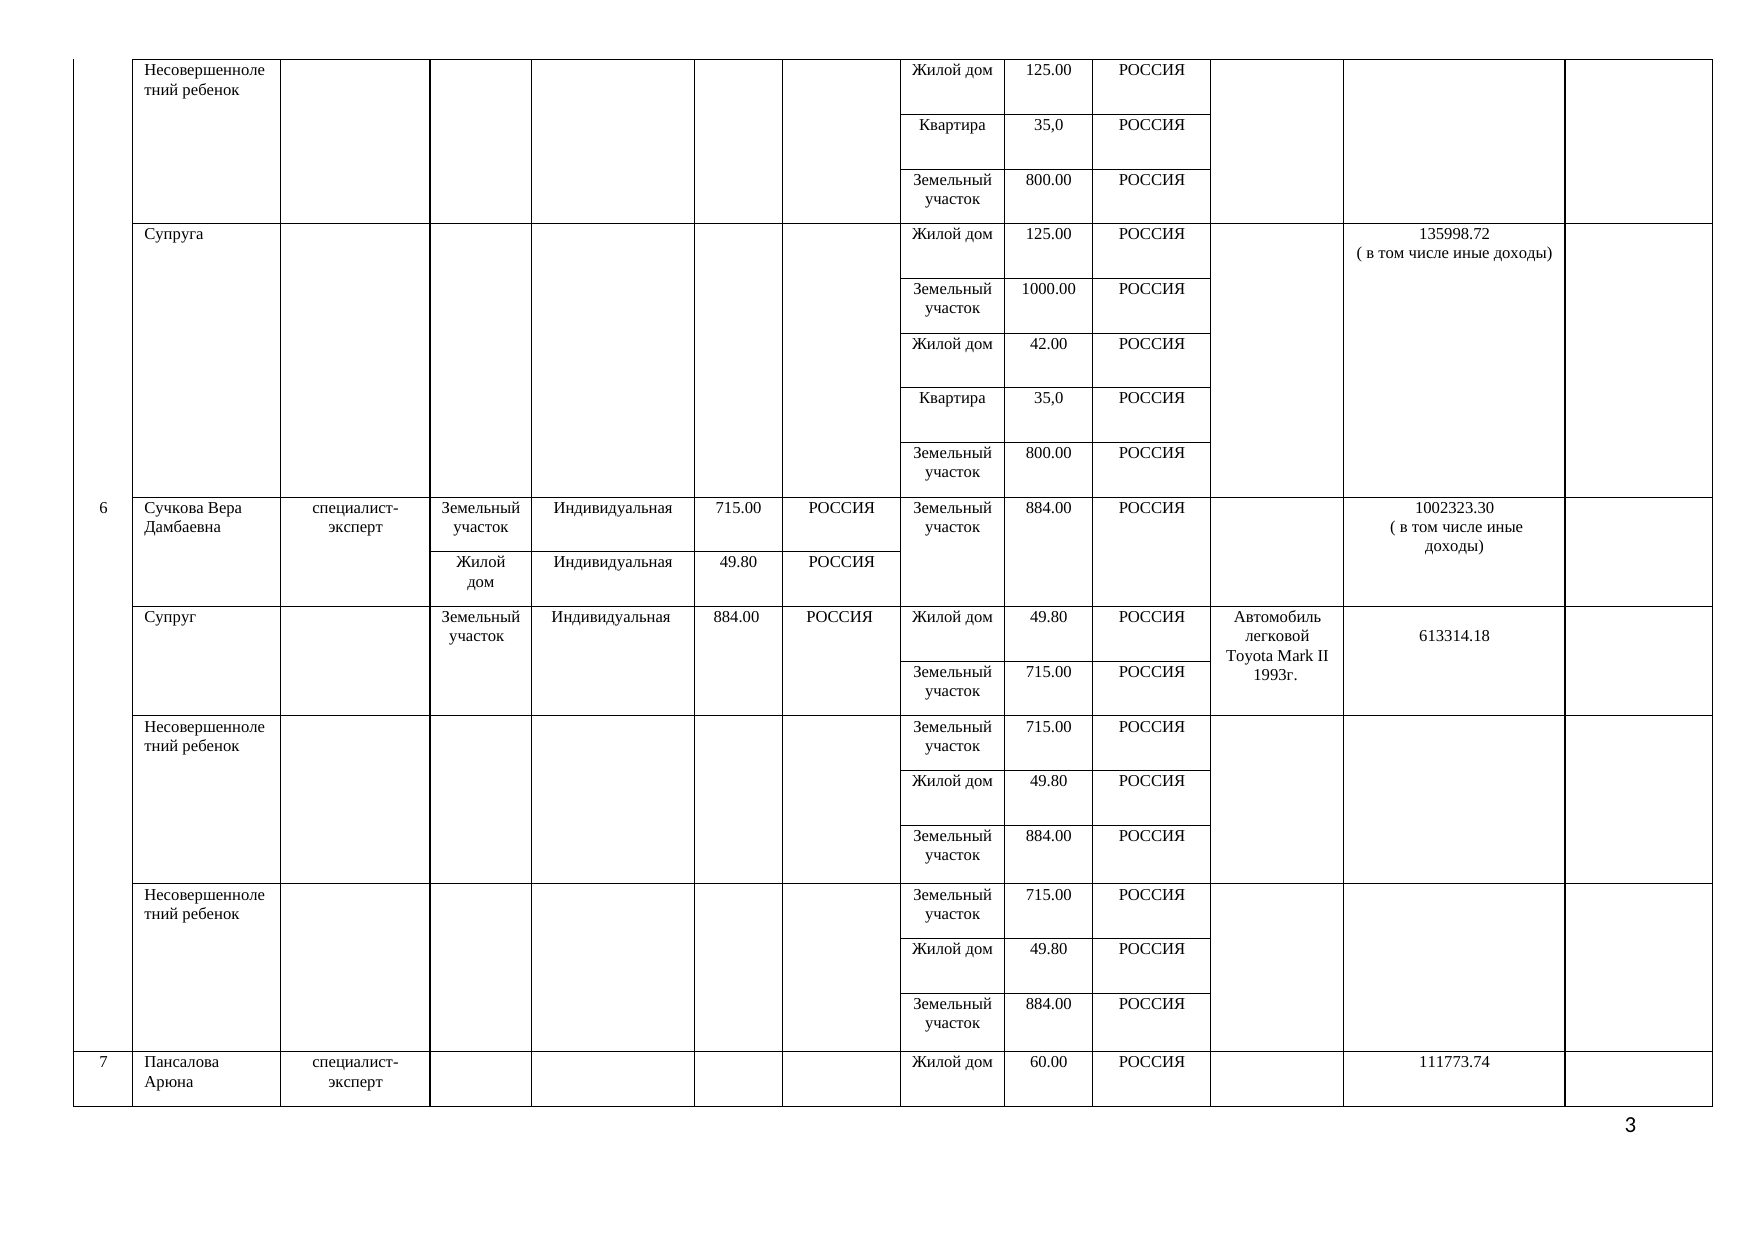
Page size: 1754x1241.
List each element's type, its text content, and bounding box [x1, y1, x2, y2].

table_cell РОССИЯ [1093, 994, 1210, 1051]
table_cell РОССИЯ [1093, 716, 1210, 770]
table_cell Сучкова Вера Дамбаевна [133, 498, 280, 606]
table_cell Земельный участок [901, 826, 1004, 883]
table_cell Жилой дом [431, 552, 531, 606]
table_cell [783, 224, 900, 497]
table_cell Земельный участок [901, 443, 1004, 497]
table_cell [1344, 884, 1564, 1051]
table_cell Земельный участок [431, 607, 531, 715]
table_cell [281, 884, 429, 1051]
table_cell 7 [74, 1052, 132, 1106]
table_cell Квартира [901, 115, 1004, 168]
table_cell 715.00 [695, 498, 782, 551]
table_cell 49.80 [1005, 771, 1092, 825]
table_cell [1566, 224, 1712, 497]
table_cell РОССИЯ [1093, 1052, 1210, 1106]
table_cell 49.80 [1005, 939, 1092, 993]
table_cell РОССИЯ [1093, 939, 1210, 993]
table_cell Индивидуальная [532, 498, 694, 551]
table_cell РОССИЯ [1093, 60, 1210, 114]
table_cell специалист-эксперт [281, 498, 429, 606]
table_cell 111773.74 [1344, 1052, 1564, 1106]
table_cell 60.00 [1005, 1052, 1092, 1106]
table_cell [1344, 716, 1564, 883]
table_cell [431, 1052, 531, 1106]
table_cell Жилой дом [901, 939, 1004, 993]
table_cell Земельный участок [901, 662, 1004, 715]
table_cell [1211, 884, 1343, 1051]
table_cell 49.80 [1005, 607, 1092, 661]
table_cell РОССИЯ [783, 498, 900, 551]
table_cell [1566, 60, 1712, 223]
table_cell 884.00 [1005, 498, 1092, 606]
table_cell [1566, 1052, 1712, 1106]
table_cell Земельный участок [901, 716, 1004, 770]
table_cell 35,0 [1005, 388, 1092, 442]
table_cell [532, 1052, 694, 1106]
table_cell Жилой дом [901, 771, 1004, 825]
table_cell 6 [74, 497, 132, 1051]
table_cell 884.00 [695, 607, 782, 715]
table_cell [783, 1052, 900, 1106]
table_cell РОССИЯ [1093, 388, 1210, 442]
table_cell [281, 224, 429, 497]
table_cell 715.00 [1005, 716, 1092, 770]
table_cell РОССИЯ [1093, 884, 1210, 938]
table_cell РОССИЯ [1093, 662, 1210, 715]
table_cell [431, 716, 531, 883]
table_cell [695, 1052, 782, 1106]
table_cell [1566, 884, 1712, 1051]
table_cell РОССИЯ [1093, 498, 1210, 606]
table_cell РОССИЯ [1093, 334, 1210, 387]
table_cell Земельный участок [901, 994, 1004, 1051]
table_cell 715.00 [1005, 662, 1092, 715]
table_cell 135998.72 ( в том числе иные доходы) [1344, 224, 1564, 497]
table_cell 35,0 [1005, 115, 1092, 168]
table_cell РОССИЯ [1093, 771, 1210, 825]
table_cell [532, 60, 694, 223]
table_cell [532, 716, 694, 883]
table_cell [1211, 224, 1343, 497]
table_cell Несовершеннолетний ребенок [133, 716, 280, 883]
table_cell 42.00 [1005, 334, 1092, 387]
table_cell 715.00 [1005, 884, 1092, 938]
table_cell РОССИЯ [783, 607, 900, 715]
table_cell Несовершеннолетний ребенок [133, 884, 280, 1051]
table_cell [1344, 60, 1564, 223]
table_cell Жилой дом [901, 607, 1004, 661]
table_cell [1211, 716, 1343, 883]
table_cell [1211, 1052, 1343, 1106]
table_cell Жилой дом [901, 224, 1004, 278]
table_cell 884.00 [1005, 994, 1092, 1051]
table_cell [783, 884, 900, 1051]
table_cell Земельный участок [901, 884, 1004, 938]
table_cell [281, 60, 429, 223]
table_cell Земельный участок [431, 498, 531, 551]
table_cell 1000.00 [1005, 279, 1092, 332]
table_cell Земельный участок [901, 498, 1004, 606]
table_cell РОССИЯ [1093, 607, 1210, 661]
table_cell Супруга [133, 224, 280, 497]
table_cell 800.00 [1005, 443, 1092, 497]
table_cell 49.80 [695, 552, 782, 606]
table_cell [695, 884, 782, 1051]
table_cell [1211, 498, 1343, 606]
table_cell Жилой дом [901, 1052, 1004, 1106]
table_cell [133, 1052, 280, 1106]
table_cell Супруг [133, 607, 280, 715]
table_cell Индивидуальная [532, 607, 694, 715]
table_cell 125.00 [1005, 224, 1092, 278]
table_cell РОССИЯ [1093, 826, 1210, 883]
table_cell [431, 60, 531, 223]
table_cell [695, 60, 782, 223]
table_cell РОССИЯ [1093, 170, 1210, 223]
table_cell 125.00 [1005, 60, 1092, 114]
table_cell Несовершеннолетний ребенок [133, 60, 280, 223]
table_cell Жилой дом [901, 334, 1004, 387]
table_cell [783, 716, 900, 883]
table_cell РОССИЯ [783, 552, 900, 606]
table_cell [532, 224, 694, 497]
table_cell Жилой дом [901, 60, 1004, 114]
table_cell Автомобиль легковой Toyota Mark II 1993г. [1211, 607, 1343, 715]
table_cell [783, 60, 900, 223]
table_cell Индивидуальная [532, 552, 694, 606]
table_cell [695, 224, 782, 497]
table_cell Земельный участок [901, 170, 1004, 223]
table_cell [431, 884, 531, 1051]
table_cell 884.00 [1005, 826, 1092, 883]
table_cell [281, 716, 429, 883]
table_cell [431, 224, 531, 497]
table_cell [1566, 607, 1712, 715]
table_cell РОССИЯ [1093, 279, 1210, 332]
table_cell [1566, 498, 1712, 606]
table_cell Земельный участок [901, 279, 1004, 332]
table_cell [532, 884, 694, 1051]
table_cell [695, 716, 782, 883]
table_cell 613314.18 [1344, 607, 1564, 715]
table_cell 800.00 [1005, 170, 1092, 223]
table_cell [1211, 60, 1343, 223]
table_cell РОССИЯ [1093, 115, 1210, 168]
table_cell РОССИЯ [1093, 224, 1210, 278]
table_cell [1566, 716, 1712, 883]
table_cell 1002323.30 ( в том числе иные доходы) [1344, 498, 1564, 606]
table_cell [281, 607, 429, 715]
table_cell специалист-эксперт [281, 1052, 429, 1106]
table_cell Квартира [901, 388, 1004, 442]
table_cell РОССИЯ [1093, 443, 1210, 497]
